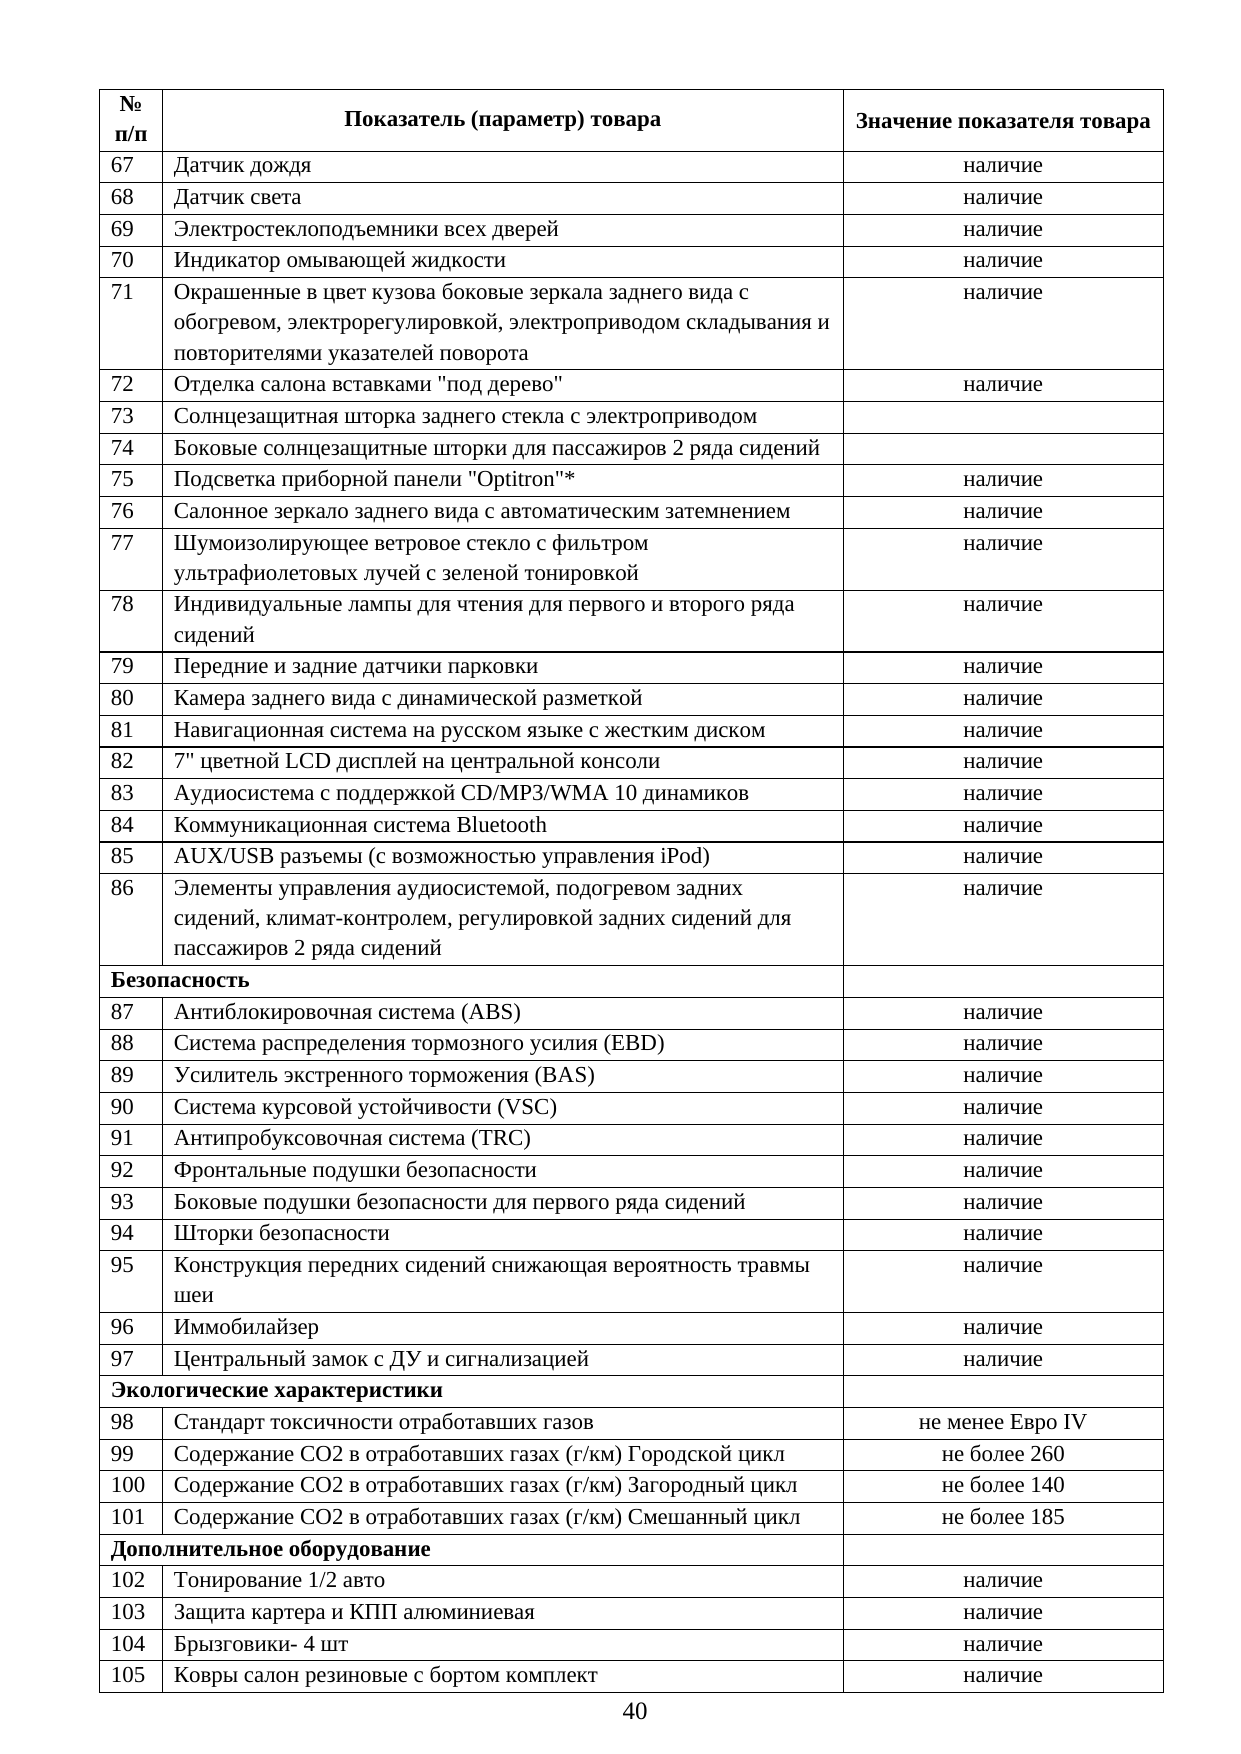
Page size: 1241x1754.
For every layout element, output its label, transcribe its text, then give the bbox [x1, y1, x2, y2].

table_cell 83 [100, 779, 162, 810]
table_cell 102 [100, 1566, 162, 1597]
table_cell Боковые подушки безопасности для первого ряда сидений [163, 1188, 843, 1218]
table_cell наличие [844, 1188, 1163, 1218]
table_cell 75 [100, 465, 162, 496]
table_cell Усилитель экстренного торможения (ВАS) [163, 1061, 843, 1092]
table_cell 99 [100, 1440, 162, 1470]
table_cell Индивидуальные лампы для чтения для первого и второго ряда сидений [163, 591, 843, 651]
table_cell Защита картера и КПП алюминиевая [163, 1598, 843, 1629]
table_cell [844, 1376, 1163, 1407]
table_cell Элементы управления аудиосистемой, подогревом задних сидений, климат-контролем, регулировкой задних сидений для пассажиров 2 ряда сидений [163, 874, 843, 965]
table_cell 69 [100, 215, 162, 246]
table_header Показатель (параметр) товара [163, 90, 843, 151]
table_cell 104 [100, 1630, 162, 1660]
table_cell Иммобилайзер [163, 1313, 843, 1344]
table_cell наличие [844, 215, 1163, 246]
table_cell Содержание CO2 в отработавших газах (г/км) Смешанный цикл [163, 1503, 843, 1534]
table_cell Солнцезащитная шторка заднего стекла с электроприводом [163, 402, 843, 433]
table_cell 68 [100, 183, 162, 214]
table_cell Электростеклоподъемники всех дверей [163, 215, 843, 246]
table_cell [844, 402, 1163, 433]
table_cell 98 [100, 1408, 162, 1439]
table_cell наличие [844, 811, 1163, 841]
table_cell наличие [844, 1156, 1163, 1187]
table_cell Безопасность [100, 966, 843, 997]
table_cell 86 [100, 874, 162, 965]
table_cell 94 [100, 1220, 162, 1250]
table_cell 95 [100, 1251, 162, 1312]
table_header Значение показателя товара [844, 90, 1163, 151]
table_cell 93 [100, 1188, 162, 1218]
table_cell Индикатор омывающей жидкости [163, 247, 843, 277]
table_cell Датчик света [163, 183, 843, 214]
table_cell Ковры салон резиновые с бортом комплект [163, 1661, 843, 1692]
table_cell 89 [100, 1061, 162, 1092]
table_cell наличие [844, 370, 1163, 401]
table_cell 84 [100, 811, 162, 841]
table_cell наличие [844, 183, 1163, 214]
table_cell наличие [844, 716, 1163, 746]
table_cell наличие [844, 874, 1163, 965]
table_cell наличие [844, 1630, 1163, 1660]
table_cell Камера заднего вида с динамической разметкой [163, 684, 843, 715]
table_cell 72 [100, 370, 162, 401]
table_cell 92 [100, 1156, 162, 1187]
table_cell [844, 966, 1163, 997]
table_cell не более 185 [844, 1503, 1163, 1534]
table_cell Тонирование 1/2 авто [163, 1566, 843, 1597]
table_cell Окрашенные в цвет кузова боковые зеркала заднего вида с обогревом, электрорегулировкой, электроприводом складывания и повторителями указателей поворота [163, 278, 843, 369]
table_cell наличие [844, 1598, 1163, 1629]
table_cell наличие [844, 152, 1163, 182]
table_cell 100 [100, 1471, 162, 1502]
table_cell наличие [844, 278, 1163, 369]
table_cell 71 [100, 278, 162, 369]
table_cell 76 [100, 497, 162, 528]
table_cell Датчик дождя [163, 152, 843, 182]
table_cell Шторки безопасности [163, 1220, 843, 1250]
table_cell 97 [100, 1345, 162, 1375]
table_cell наличие [844, 529, 1163, 589]
table_cell Навигационная система на русском языке с жестким диском [163, 716, 843, 746]
table_cell наличие [844, 1251, 1163, 1312]
table_cell 82 [100, 748, 162, 778]
table_header № п/п [100, 90, 162, 151]
table_cell Коммуникационная система Bluetooth [163, 811, 843, 841]
table_cell Система курсовой устойчивости (VSC) [163, 1093, 843, 1123]
table_cell Брызговики- 4 шт [163, 1630, 843, 1660]
table_cell 96 [100, 1313, 162, 1344]
table_cell Содержание CO2 в отработавших газах (г/км) Загородный цикл [163, 1471, 843, 1502]
table_cell наличие [844, 843, 1163, 873]
table_cell 105 [100, 1661, 162, 1692]
table_cell наличие [844, 1061, 1163, 1092]
table_cell наличие [844, 247, 1163, 277]
table_cell 87 [100, 998, 162, 1028]
table_cell 67 [100, 152, 162, 182]
table_cell Содержание CO2 в отработавших газах (г/км) Городской цикл [163, 1440, 843, 1470]
table_cell Антиблокировочная система (ABS) [163, 998, 843, 1028]
table_cell 101 [100, 1503, 162, 1534]
table_cell наличие [844, 1566, 1163, 1597]
table_cell 78 [100, 591, 162, 651]
table_cell Шумоизолирующее ветровое стекло с фильтром ультрафиолетовых лучей с зеленой тонировкой [163, 529, 843, 589]
table_cell 90 [100, 1093, 162, 1123]
table_cell 85 [100, 843, 162, 873]
table_cell Подсветка приборной панели "Optitron"* [163, 465, 843, 496]
table_cell наличие [844, 748, 1163, 778]
table_cell не менее Евро IV [844, 1408, 1163, 1439]
table_cell Конструкция передних сидений снижающая вероятность травмы шеи [163, 1251, 843, 1312]
table_cell Передние и задние датчики парковки [163, 653, 843, 683]
table_cell Система распределения тормозного усилия (EBD) [163, 1030, 843, 1060]
table_cell наличие [844, 1220, 1163, 1250]
table_cell Боковые солнцезащитные шторки для пассажиров 2 ряда сидений [163, 434, 843, 464]
table_cell 79 [100, 653, 162, 683]
table_cell 7" цветной LCD дисплей на центральной консоли [163, 748, 843, 778]
table_cell наличие [844, 465, 1163, 496]
table_cell наличие [844, 1661, 1163, 1692]
table_cell Аудиосистема с поддержкой CD/MP3/WMA 10 динамиков [163, 779, 843, 810]
table_cell Центральный замок с ДУ и сигнализацией [163, 1345, 843, 1375]
table_cell наличие [844, 779, 1163, 810]
table_cell не более 140 [844, 1471, 1163, 1502]
table_cell наличие [844, 998, 1163, 1028]
table_cell 91 [100, 1125, 162, 1155]
table_cell 73 [100, 402, 162, 433]
table_cell Салонное зеркало заднего вида с автоматическим затемнением [163, 497, 843, 528]
table_cell 70 [100, 247, 162, 277]
table_cell наличие [844, 1030, 1163, 1060]
table_cell наличие [844, 1125, 1163, 1155]
table_cell Стандарт токсичности отработавших газов [163, 1408, 843, 1439]
table_cell не более 260 [844, 1440, 1163, 1470]
table_cell Антипробуксовочная система (TRC) [163, 1125, 843, 1155]
table_cell Фронтальные подушки безопасности [163, 1156, 843, 1187]
table_cell наличие [844, 1313, 1163, 1344]
table_cell наличие [844, 591, 1163, 651]
table_cell 77 [100, 529, 162, 589]
table_cell наличие [844, 684, 1163, 715]
table_cell AUX/USB разъемы (с возможностью управления iPod) [163, 843, 843, 873]
table_cell 80 [100, 684, 162, 715]
table_cell 103 [100, 1598, 162, 1629]
table_cell наличие [844, 1345, 1163, 1375]
table_cell Дополнительное оборудование [100, 1535, 843, 1565]
table_cell 81 [100, 716, 162, 746]
table_cell наличие [844, 1093, 1163, 1123]
table_cell Экологические характеристики [100, 1376, 843, 1407]
table_cell Отделка салона вставками "под дерево" [163, 370, 843, 401]
table_cell наличие [844, 497, 1163, 528]
table_cell наличие [844, 653, 1163, 683]
table_cell [844, 1535, 1163, 1565]
table_cell 88 [100, 1030, 162, 1060]
table_cell [844, 434, 1163, 464]
table_cell 74 [100, 434, 162, 464]
